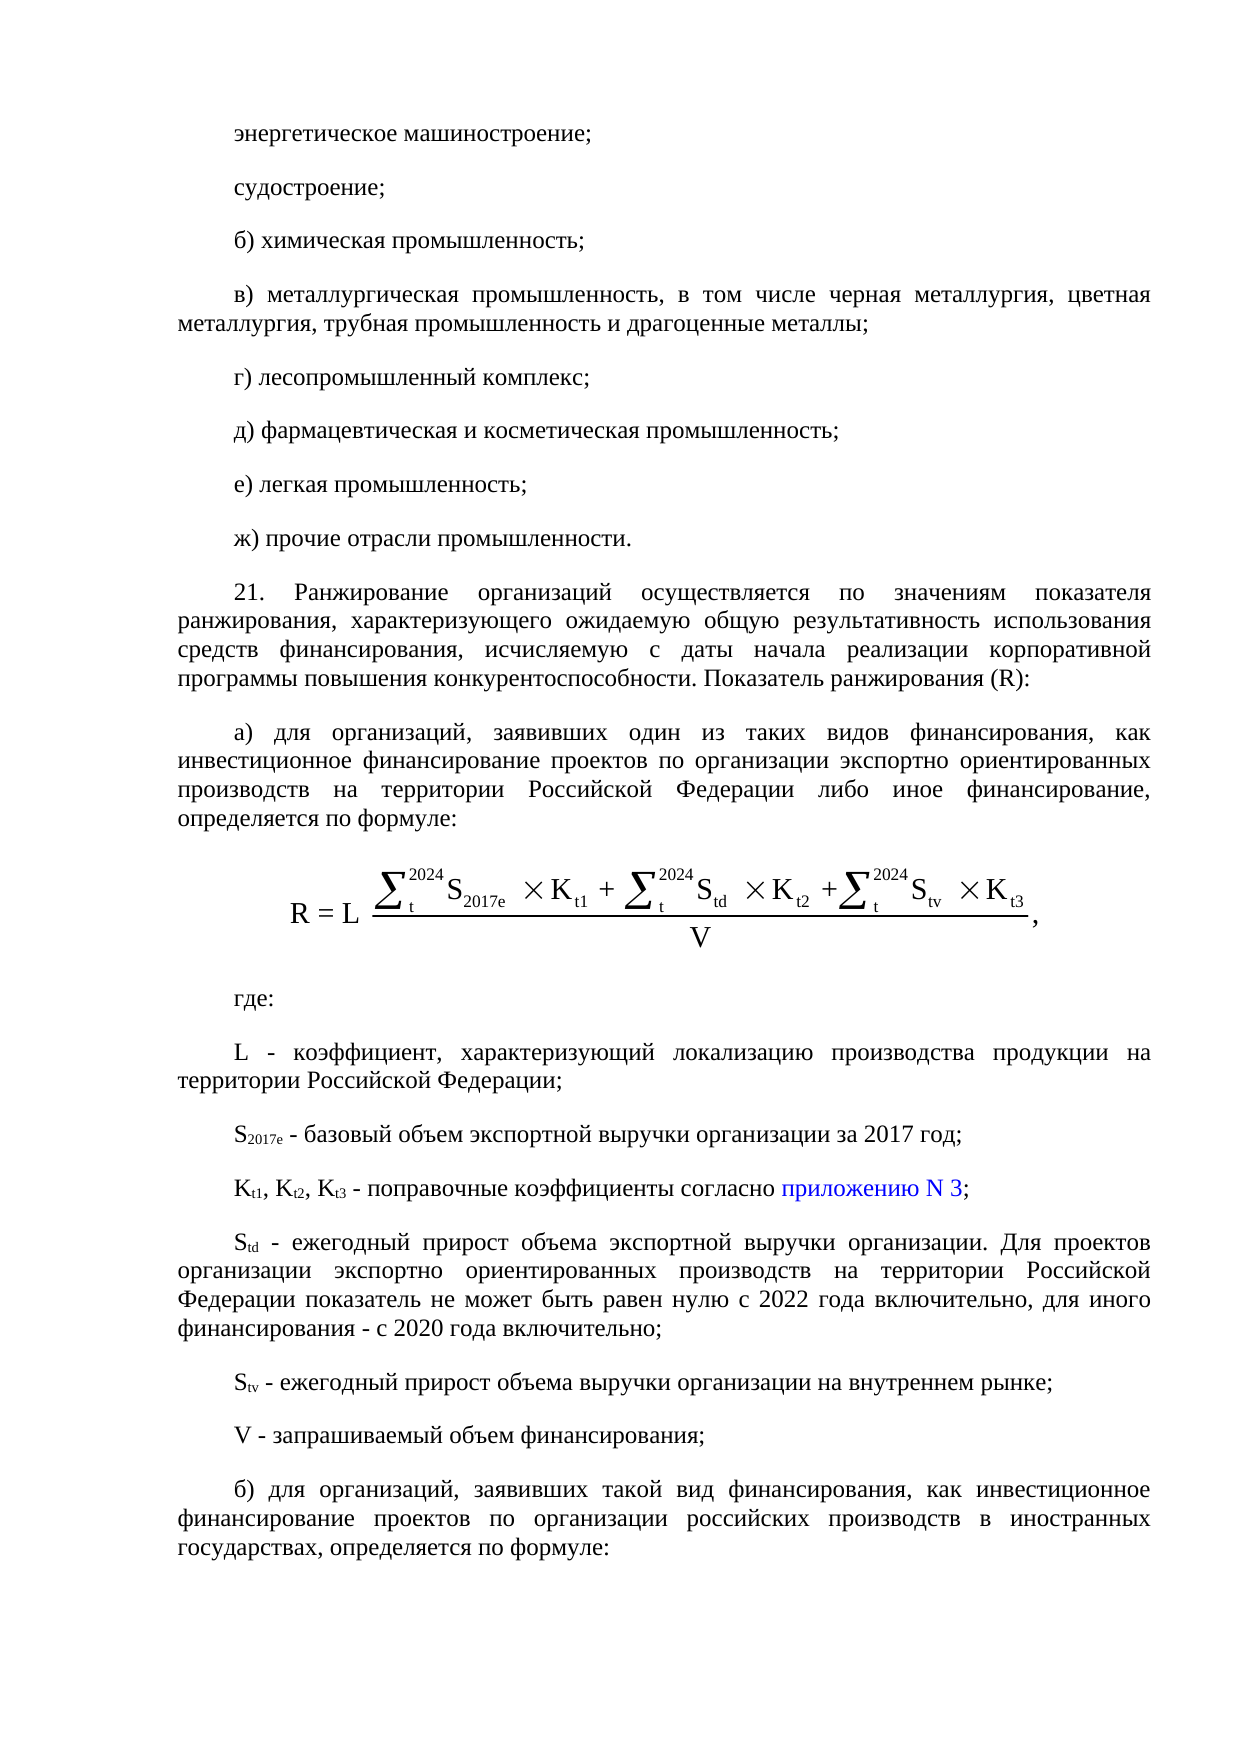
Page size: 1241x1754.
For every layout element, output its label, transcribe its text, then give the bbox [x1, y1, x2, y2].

text г) лесопромышленный комплекс; [177, 362, 1152, 391]
text а) для организаций, заявивших один из таких видов финансирования, как инвестиционное финансирование проектов по организации экспортно ориентированных производств на территории Российской Федерации либо иное финансирование, определяется по формуле: [177, 717, 1152, 832]
text в) металлургическая промышленность, в том числе черная металлургия, цветная металлургия, трубная промышленность и драгоценные металлы; [177, 279, 1152, 337]
text V - запрашиваемый объем финансирования; [177, 1420, 1152, 1449]
text Kt1, Kt2, Kt3 - поправочные коэффициенты согласно приложению N 3; [177, 1173, 1152, 1202]
text б) для организаций, заявивших такой вид финансирования, как инвестиционное финансирование проектов по организации российских производств в иностранных государствах, определяется по формуле: [177, 1474, 1152, 1560]
text д) фармацевтическая и косметическая промышленность; [177, 416, 1152, 444]
text б) химическая промышленность; [177, 226, 1152, 254]
text ж) прочие отрасли промышленности. [177, 523, 1152, 552]
text Std - ежегодный прирост объема экспортной выручки организации. Для проектов организации экспортно ориентированных производств на территории Российской Федерации показатель не может быть равен нулю с 2022 года включительно, для иного финансирования - с 2020 года включительно; [177, 1227, 1152, 1342]
text 21. Ранжирование организаций осуществляется по значениям показателя ранжирования, характеризующего ожидаемую общую результативность использования средств финансирования, исчисляемую с даты начала реализации корпоративной программы повышения конкурентоспособности. Показатель ранжирования (R): [177, 577, 1152, 692]
text е) легкая промышленность; [177, 469, 1152, 498]
text L - коэффициент, характеризующий локализацию производства продукции на территории Российской Федерации; [177, 1037, 1152, 1094]
text где: [177, 983, 1152, 1012]
text Stv - ежегодный прирост объема выручки организации на внутреннем рынке; [177, 1367, 1152, 1395]
text энергетическое машиностроение; [177, 118, 1152, 147]
text судостроение; [177, 172, 1152, 201]
text S2017e - базовый объем экспортной выручки организации за 2017 год; [177, 1119, 1152, 1148]
